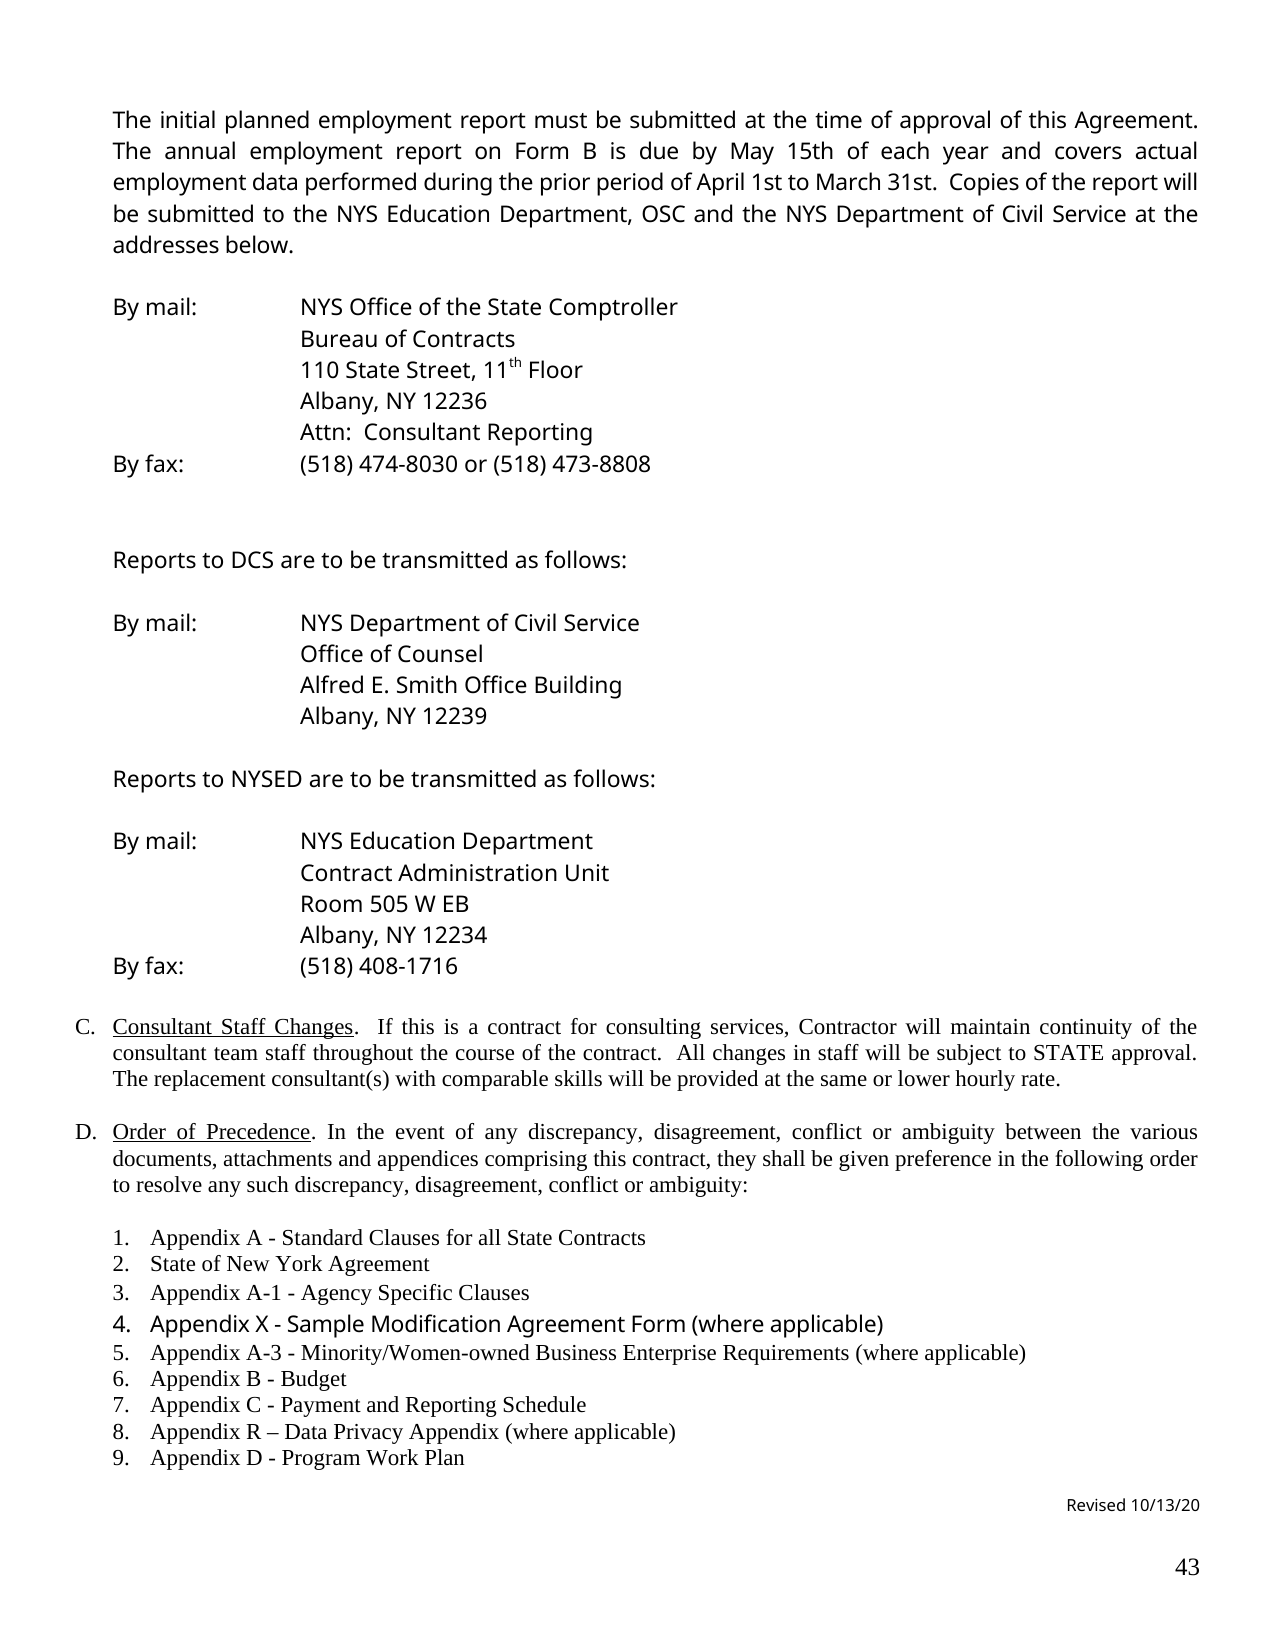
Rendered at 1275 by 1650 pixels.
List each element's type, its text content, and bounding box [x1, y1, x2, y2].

text 1. Appendix A - Standard Clauses for all State Contracts [75, 1224, 1200, 1250]
text Albany, NY 12239 [112, 700, 1200, 732]
text The initial planned employment report must be submitted at the time of approval of this Agreement. The annual employment report on Form B is due by May 15th of each year and covers actual employment data performed during the prior period of April 1st to March 31st. Copies of the report will be submitted to the NYS Education Department, OSC and the NYS Department of Civil Service at the addresses below. [112, 104, 1200, 260]
text 4. Appendix X - Sample Modification Agreement Form (where applicable) [75, 1308, 1200, 1339]
text Revised 10/13/20 [75, 1493, 1200, 1516]
text Reports to NYSED are to be transmitted as follows: [112, 763, 1200, 794]
text 6. Appendix B - Budget [75, 1365, 1200, 1392]
text By mail: NYS Department of Civil Service [112, 607, 1200, 638]
text Reports to DCS are to be transmitted as follows: [112, 544, 1200, 575]
text Attn: Consultant Reporting [112, 416, 1200, 447]
text 9. Appendix D - Program Work Plan [75, 1444, 1200, 1471]
text By fax: (518) 474-8030 or (518) 473-8808 [112, 447, 1200, 479]
text D. Order of Precedence. In the event of any discrepancy, disagreement, conflict or ambiguity between the various documents, attachments and appendices comprising this contract, they shall be given preference in the following order to resolve any such discrepancy, disagreement, conflict or ambiguity: [75, 1118, 1200, 1197]
text C. Consultant Staff Changes. If this is a contract for consulting services, Contractor will maintain continuity of the consultant team staff throughout the course of the contract. All changes in staff will be subject to STATE approval. The replacement consultant(s) with comparable skills will be provided at the same or lower hourly rate. [75, 1013, 1200, 1092]
text 8. Appendix R – Data Privacy Appendix (where applicable) [75, 1418, 1200, 1444]
text Alfred E. Smith Office Building [112, 669, 1200, 700]
text By fax: (518) 408-1716 [112, 950, 1200, 982]
text 2. State of New York Agreement [75, 1250, 1200, 1276]
text By mail: NYS Office of the State Comptroller [112, 291, 1200, 322]
text Albany, NY 12234 [112, 919, 1200, 950]
text By mail: NYS Education Department [112, 825, 1200, 857]
text Bureau of Contracts [112, 322, 1200, 354]
text 7. Appendix C - Payment and Reporting Schedule [75, 1392, 1200, 1418]
text 3. Appendix A-1 - Agency Specific Clauses [75, 1276, 1200, 1308]
text Office of Counsel [112, 638, 1200, 669]
text 5. Appendix A-3 - Minority/Women-owned Business Enterprise Requirements (where applicable) [75, 1339, 1200, 1365]
text Room 505 W EB [112, 888, 1200, 919]
text Contract Administration Unit [112, 857, 1200, 888]
text 110 State Street, 11th Floor [112, 354, 1200, 385]
text Albany, NY 12236 [112, 385, 1200, 416]
